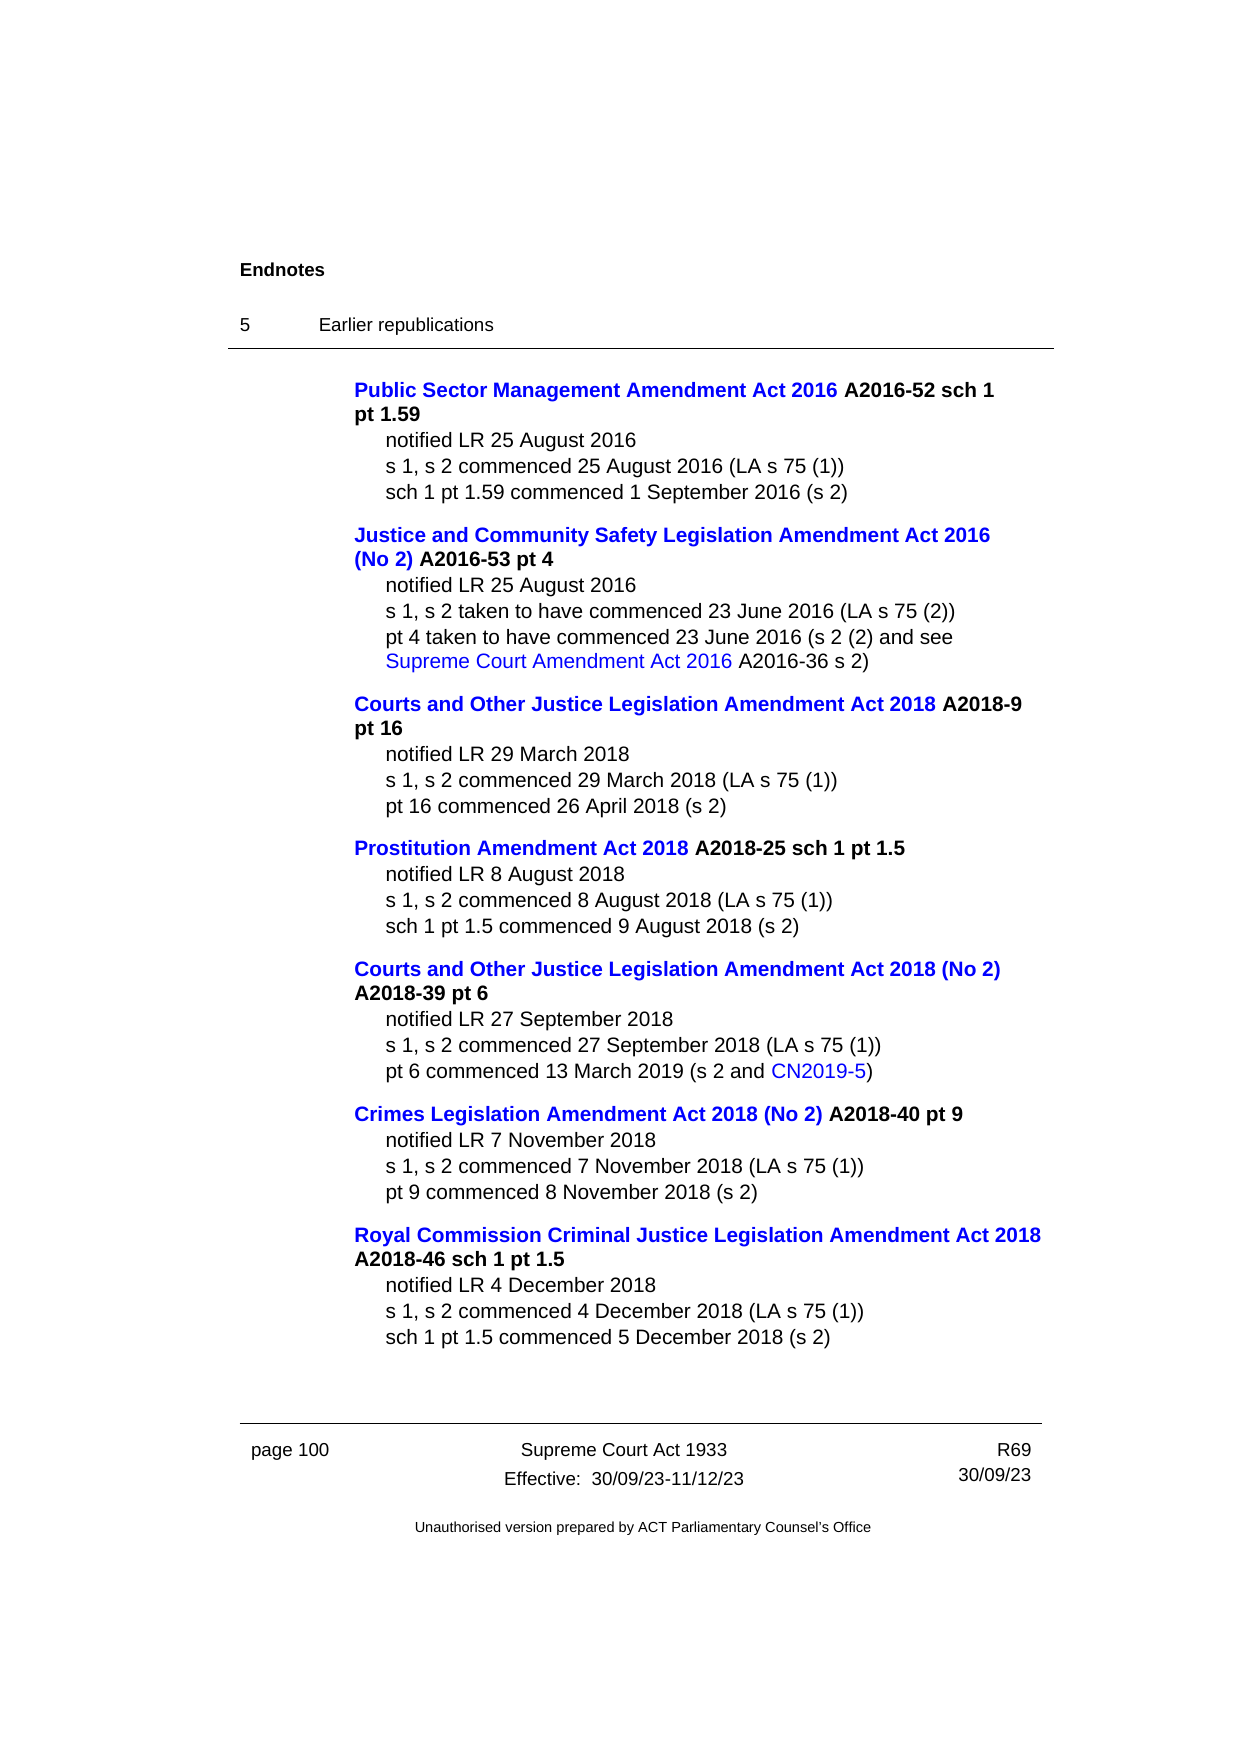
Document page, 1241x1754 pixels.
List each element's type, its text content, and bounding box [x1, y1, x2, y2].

text s 1, s 2 commenced 8 August 2018 (LA s 75 (1)) [385, 888, 1042, 912]
text Justice and Community Safety Legislation Amendment Act 2016 (No 2) A2016-53 pt 4 [354, 523, 1042, 571]
text notified LR 7 November 2018 [385, 1128, 1042, 1152]
text pt 16 commenced 26 April 2018 (s 2) [385, 793, 1042, 817]
text s 1, s 2 commenced 7 November 2018 (LA s 75 (1)) [385, 1154, 1042, 1178]
text sch 1 pt 1.5 commenced 9 August 2018 (s 2) [385, 914, 1042, 938]
text s 1, s 2 taken to have commenced 23 June 2016 (LA s 75 (2)) [385, 599, 1042, 623]
text s 1, s 2 commenced 29 March 2018 (LA s 75 (1)) [385, 767, 1042, 791]
text sch 1 pt 1.59 commenced 1 September 2016 (s 2) [385, 480, 1042, 504]
text s 1, s 2 commenced 27 September 2018 (LA s 75 (1)) [385, 1033, 1042, 1057]
text Courts and Other Justice Legislation Amendment Act 2018 A2018-9 pt 16 [354, 691, 1042, 739]
text notified LR 25 August 2016 [385, 573, 1042, 597]
text pt 6 commenced 13 March 2019 (s 2 and CN2019-5) [385, 1059, 1042, 1083]
text Crimes Legislation Amendment Act 2018 (No 2) A2018-40 pt 9 [354, 1102, 1042, 1126]
text notified LR 25 August 2016 [385, 428, 1042, 452]
text notified LR 27 September 2018 [385, 1007, 1042, 1031]
text sch 1 pt 1.5 commenced 5 December 2018 (s 2) [385, 1325, 1042, 1349]
text s 1, s 2 commenced 25 August 2016 (LA s 75 (1)) [385, 454, 1042, 478]
text notified LR 29 March 2018 [385, 741, 1042, 765]
text notified LR 4 December 2018 [385, 1273, 1042, 1297]
text notified LR 8 August 2018 [385, 862, 1042, 886]
text s 1, s 2 commenced 4 December 2018 (LA s 75 (1)) [385, 1299, 1042, 1323]
text Royal Commission Criminal Justice Legislation Amendment Act 2018 A2018-46 sch 1 pt 1.5 [354, 1223, 1042, 1271]
text pt 4 taken to have commenced 23 June 2016 (s 2 (2) and see Supreme Court Amendment Act 2016 A2016-36 s 2) [385, 625, 1042, 673]
text Public Sector Management Amendment Act 2016 A2016-52 sch 1 pt 1.59 [354, 378, 1042, 426]
text Courts and Other Justice Legislation Amendment Act 2018 (No 2) A2018-39 pt 6 [354, 957, 1042, 1005]
text Prostitution Amendment Act 2018 A2018-25 sch 1 pt 1.5 [354, 836, 1042, 860]
text pt 9 commenced 8 November 2018 (s 2) [385, 1180, 1042, 1204]
